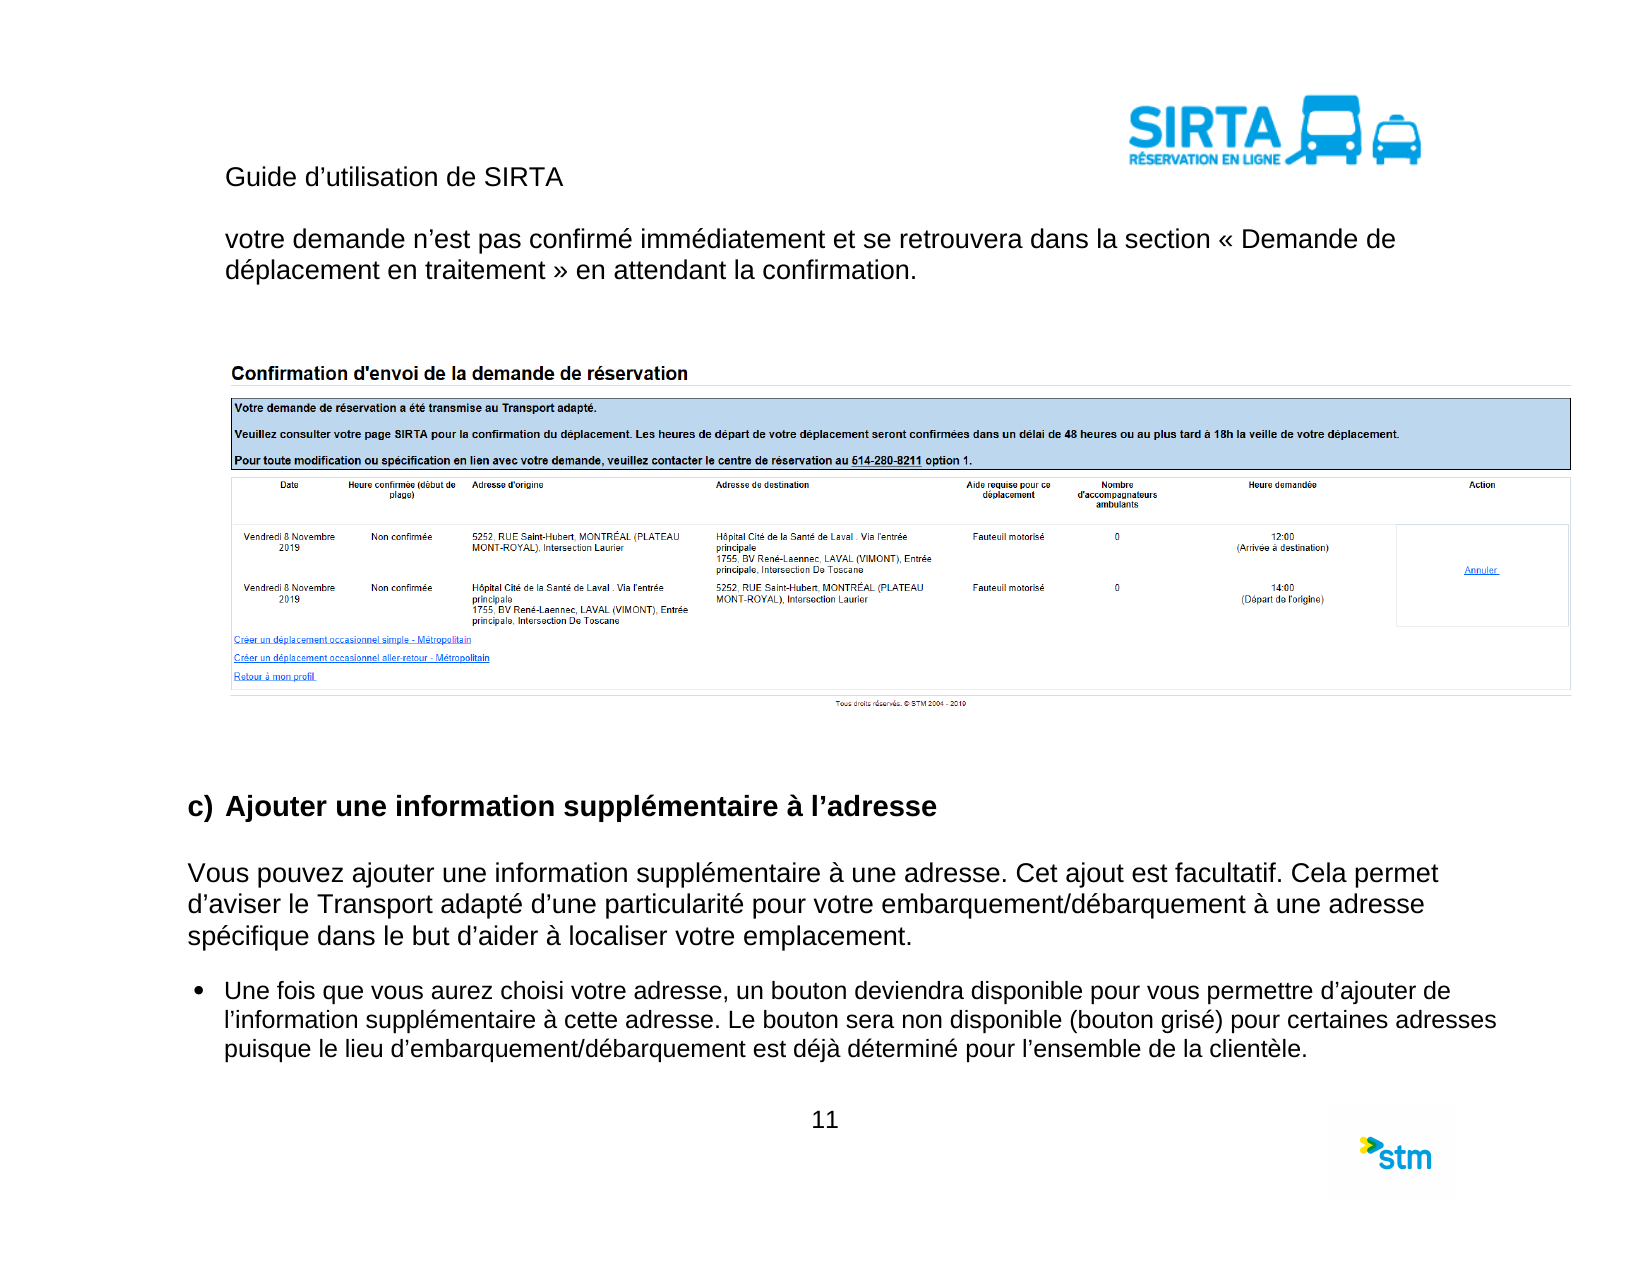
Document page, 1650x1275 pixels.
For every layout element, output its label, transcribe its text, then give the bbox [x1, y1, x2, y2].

picture [1328, 1104, 1463, 1202]
text Vous pouvez ajouter une information supplémentaire à une adresse. Cet ajout est facultatif. Cela permet d’aviser le Transport adapté d’une particularité pour votre embarquement/débarquement à une adresse spécifique dans le but d’aider à localiser votre emplacement. [187, 857, 1500, 951]
list Une fois que vous aurez choisi votre adresse, un bouton deviendra disponible pour vous permettre d’ajouter de l’information supplémentaire à cette adresse. Le bouton sera non disponible (bouton grisé) pour certaines adresses puisque le lieu d’embarquement/débarquement est déjà déterminé pour l’ensemble de la clientèle. [194, 976, 1500, 1062]
subtitle Ajouter une information supplémentaire à l’adresse [187, 789, 1500, 822]
picture [223, 345, 1574, 707]
picture [1108, 73, 1436, 187]
